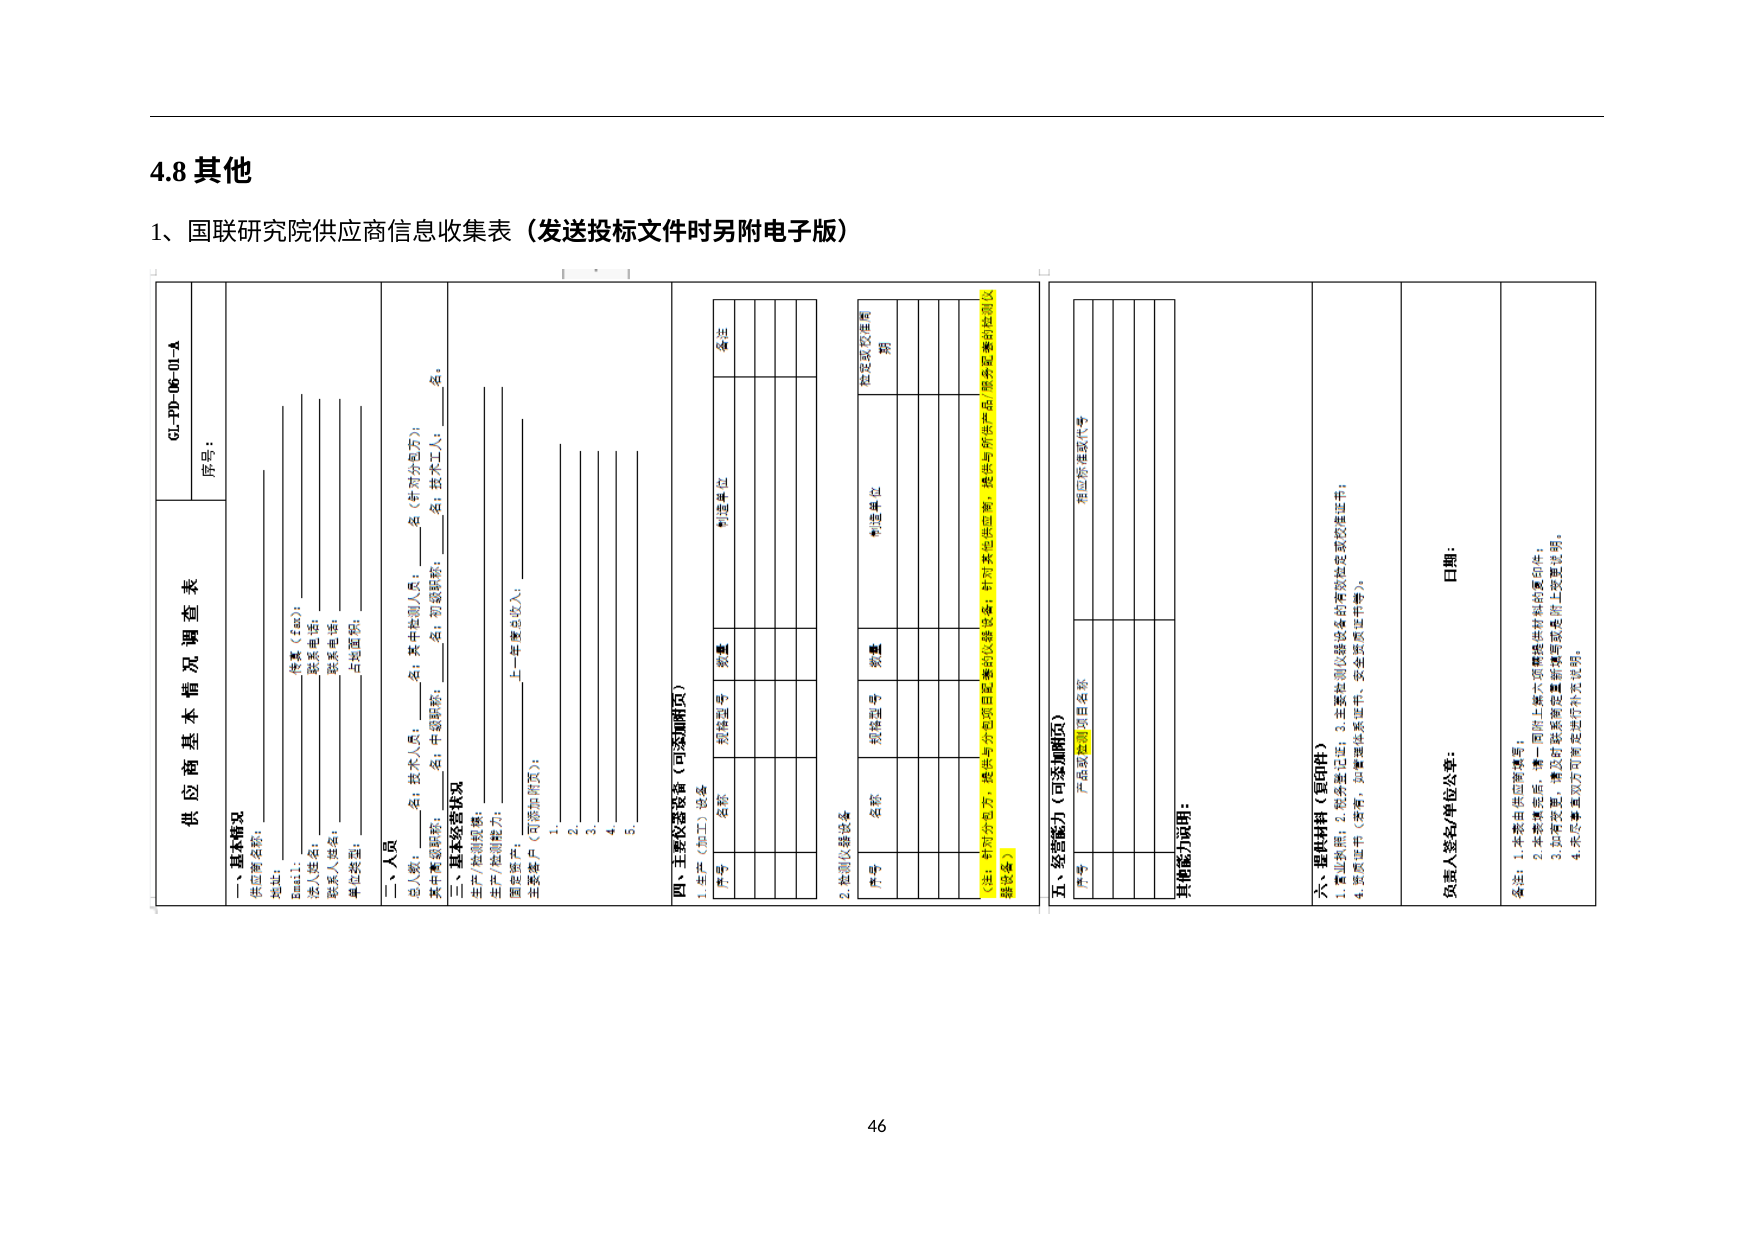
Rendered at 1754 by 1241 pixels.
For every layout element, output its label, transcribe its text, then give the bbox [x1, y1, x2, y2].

text 1、国联研究院供应商信息收集表（发送投标文件时另附电子版） [150, 211, 1604, 247]
picture [151, 269, 1602, 914]
text 4.8 其他 [150, 148, 1604, 190]
